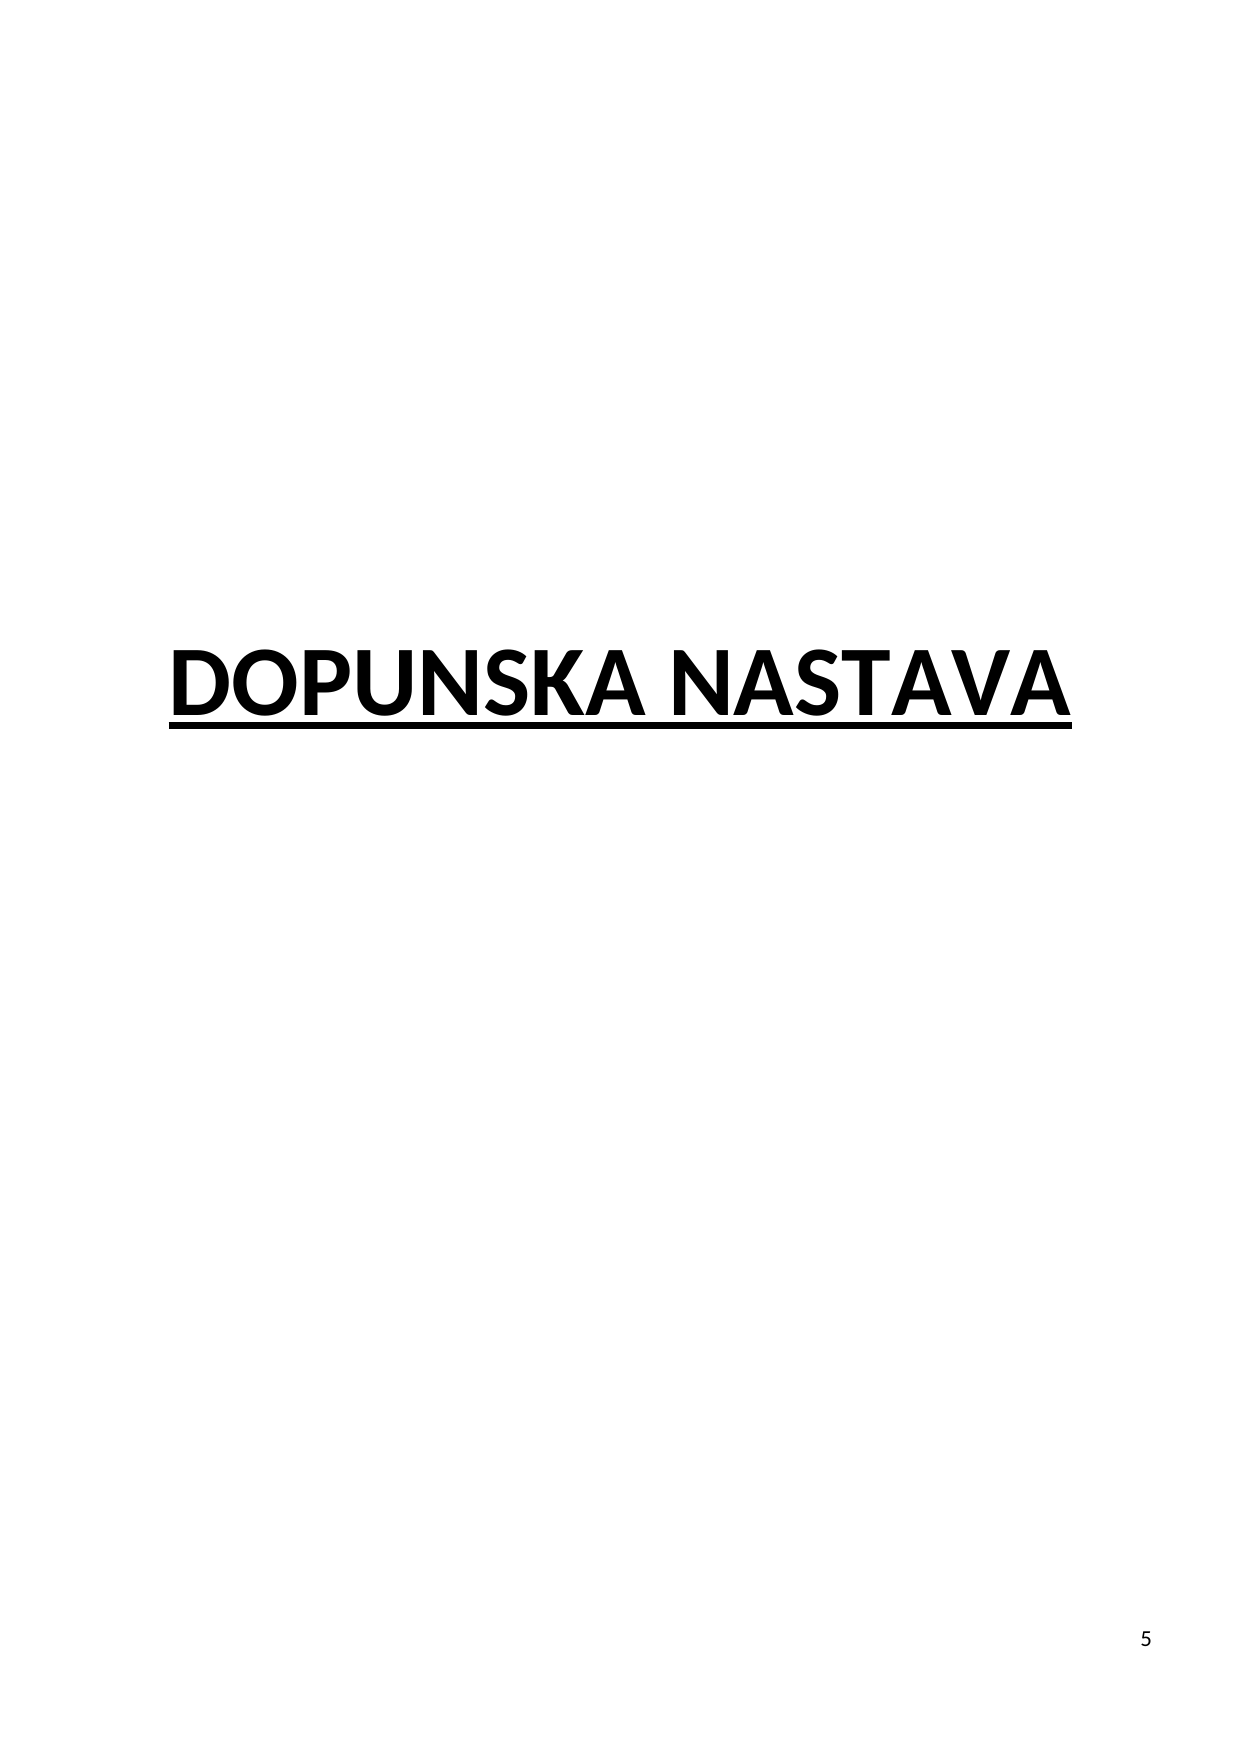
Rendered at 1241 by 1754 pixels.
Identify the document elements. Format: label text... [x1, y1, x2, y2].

text DOPUNSKA NASTAVA [89, 619, 1152, 741]
